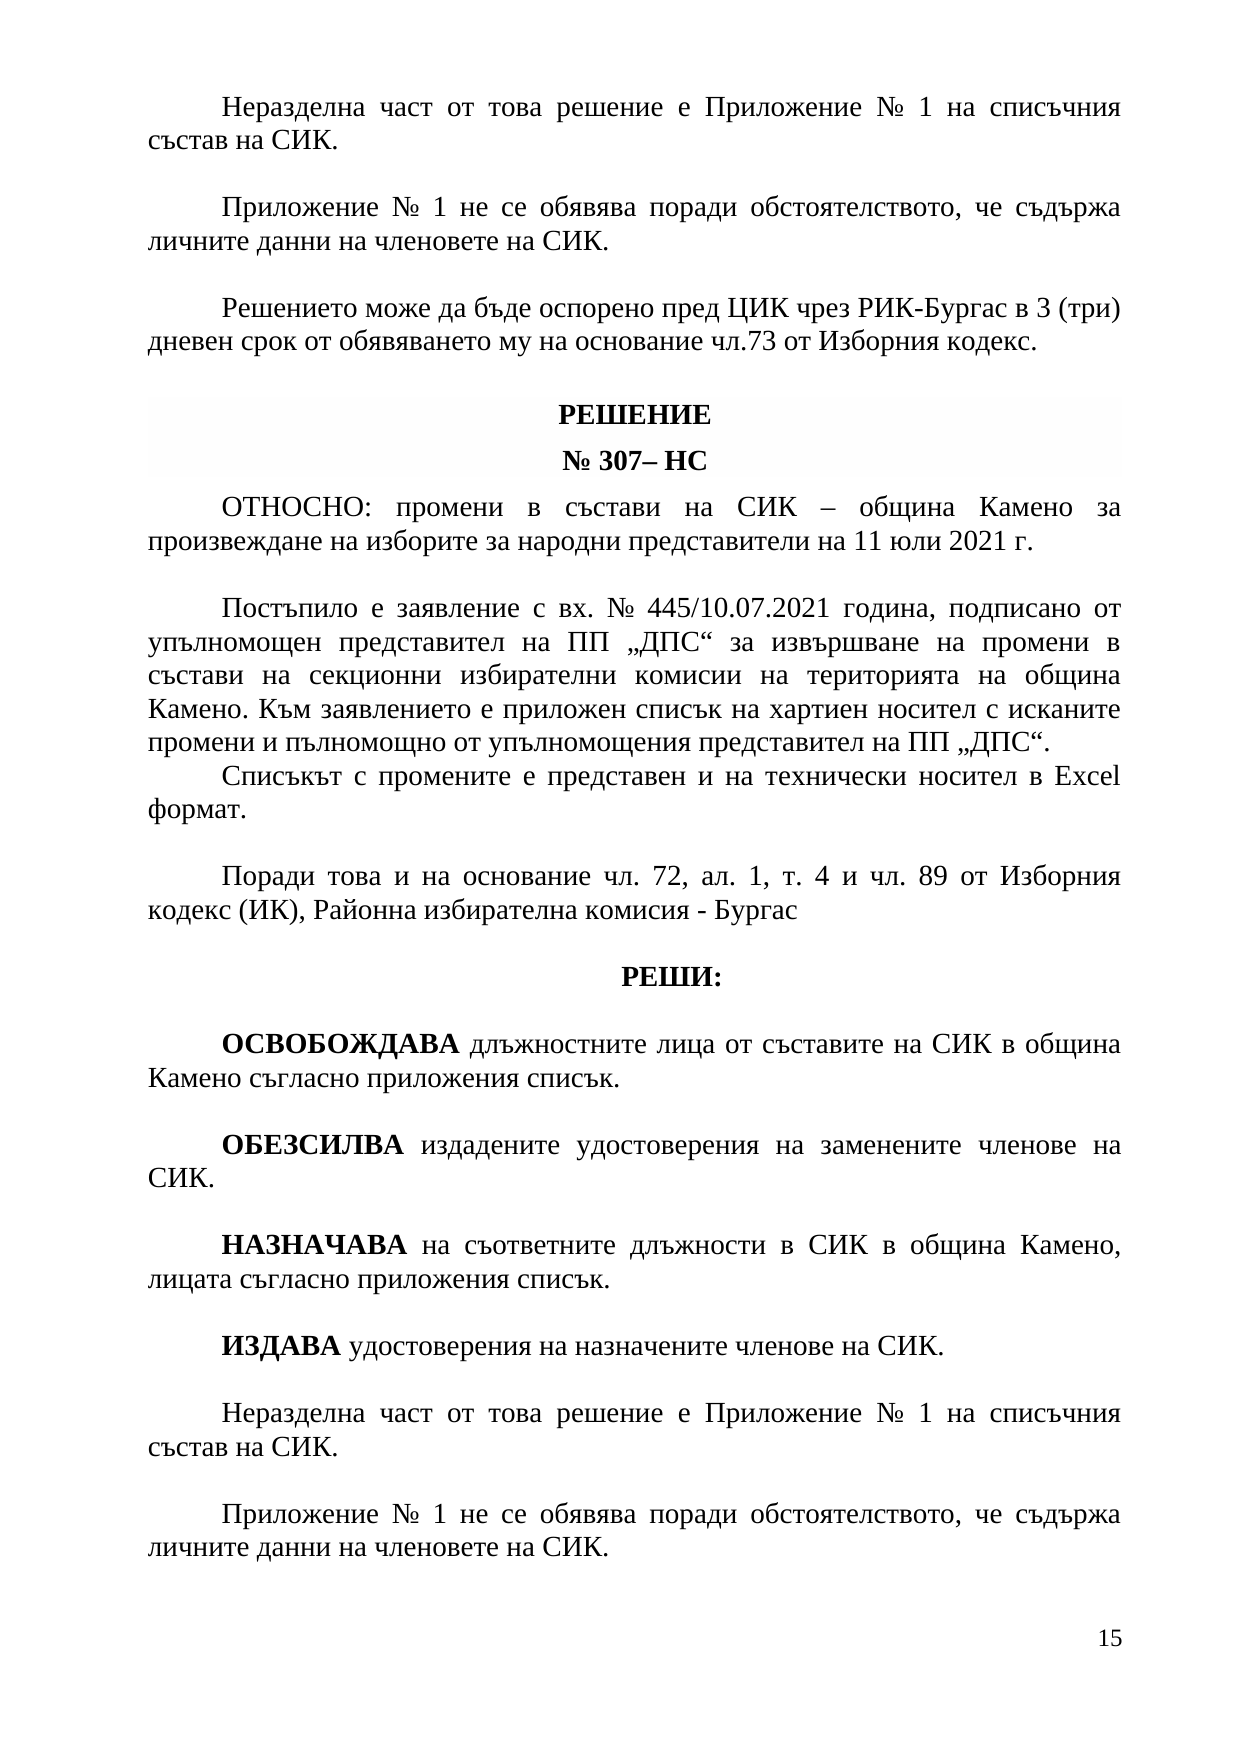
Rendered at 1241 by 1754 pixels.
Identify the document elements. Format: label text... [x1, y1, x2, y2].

text Списъкът с промените е представен и на технически носител в Еxcel формат. [148, 758, 1122, 825]
text Неразделна част от това решение е Приложение № 1 на списъчния състав на СИК. [148, 1395, 1122, 1462]
text Приложение № 1 не се обявява поради обстоятелството, че съдържа личните данни на членовете на СИК. [148, 1496, 1122, 1563]
text РЕШЕНИЕ [148, 397, 1122, 431]
text Поради това и на основание чл. 72, ал. 1, т. 4 и чл. 89 от Изборния кодекс (ИК), Районна избирателна комисия - Бургас [148, 858, 1122, 926]
text РЕШИ: [148, 959, 1122, 993]
text Решението може да бъде оспорено пред ЦИК чрез РИК-Бургас в 3 (три) дневен срок от обявяването му на основание чл.73 от Изборния кодекс. [148, 290, 1122, 357]
text Приложение № 1 не се обявява поради обстоятелството, че съдържа личните данни на членовете на СИК. [148, 189, 1122, 256]
text ОБЕЗСИЛВА издадените удостоверения на заменените членове на СИК. [148, 1127, 1122, 1194]
text ОТНОСНО: промени в състави на СИК – община Камено за произвеждане на изборите за народни представители на 11 юли 2021 г. [148, 489, 1122, 557]
text Постъпило е заявление с вх. № 445/10.07.2021 година, подписано от упълномощен представител на ПП „ДПС“ за извършване на промени в състави на секционни избирателни комисии на територията на община Камено. Към заявлението е приложен списък на хартиен носител с исканите промени и пълномощно от упълномощения представител на ПП „ДПС“. [148, 590, 1122, 758]
text ИЗДАВА удостоверения на назначените членове на СИК. [148, 1328, 1122, 1362]
text ОСВОБОЖДАВА длъжностните лица от съставите на СИК в община Камено съгласно приложения списък. [148, 1026, 1122, 1093]
text НАЗНАЧАВА на съответните длъжности в СИК в община Камено, лицата съгласно приложения списък. [148, 1227, 1122, 1294]
text Неразделна част от това решение е Приложение № 1 на списъчния състав на СИК. [148, 89, 1122, 156]
text № 307– НС [148, 443, 1122, 477]
